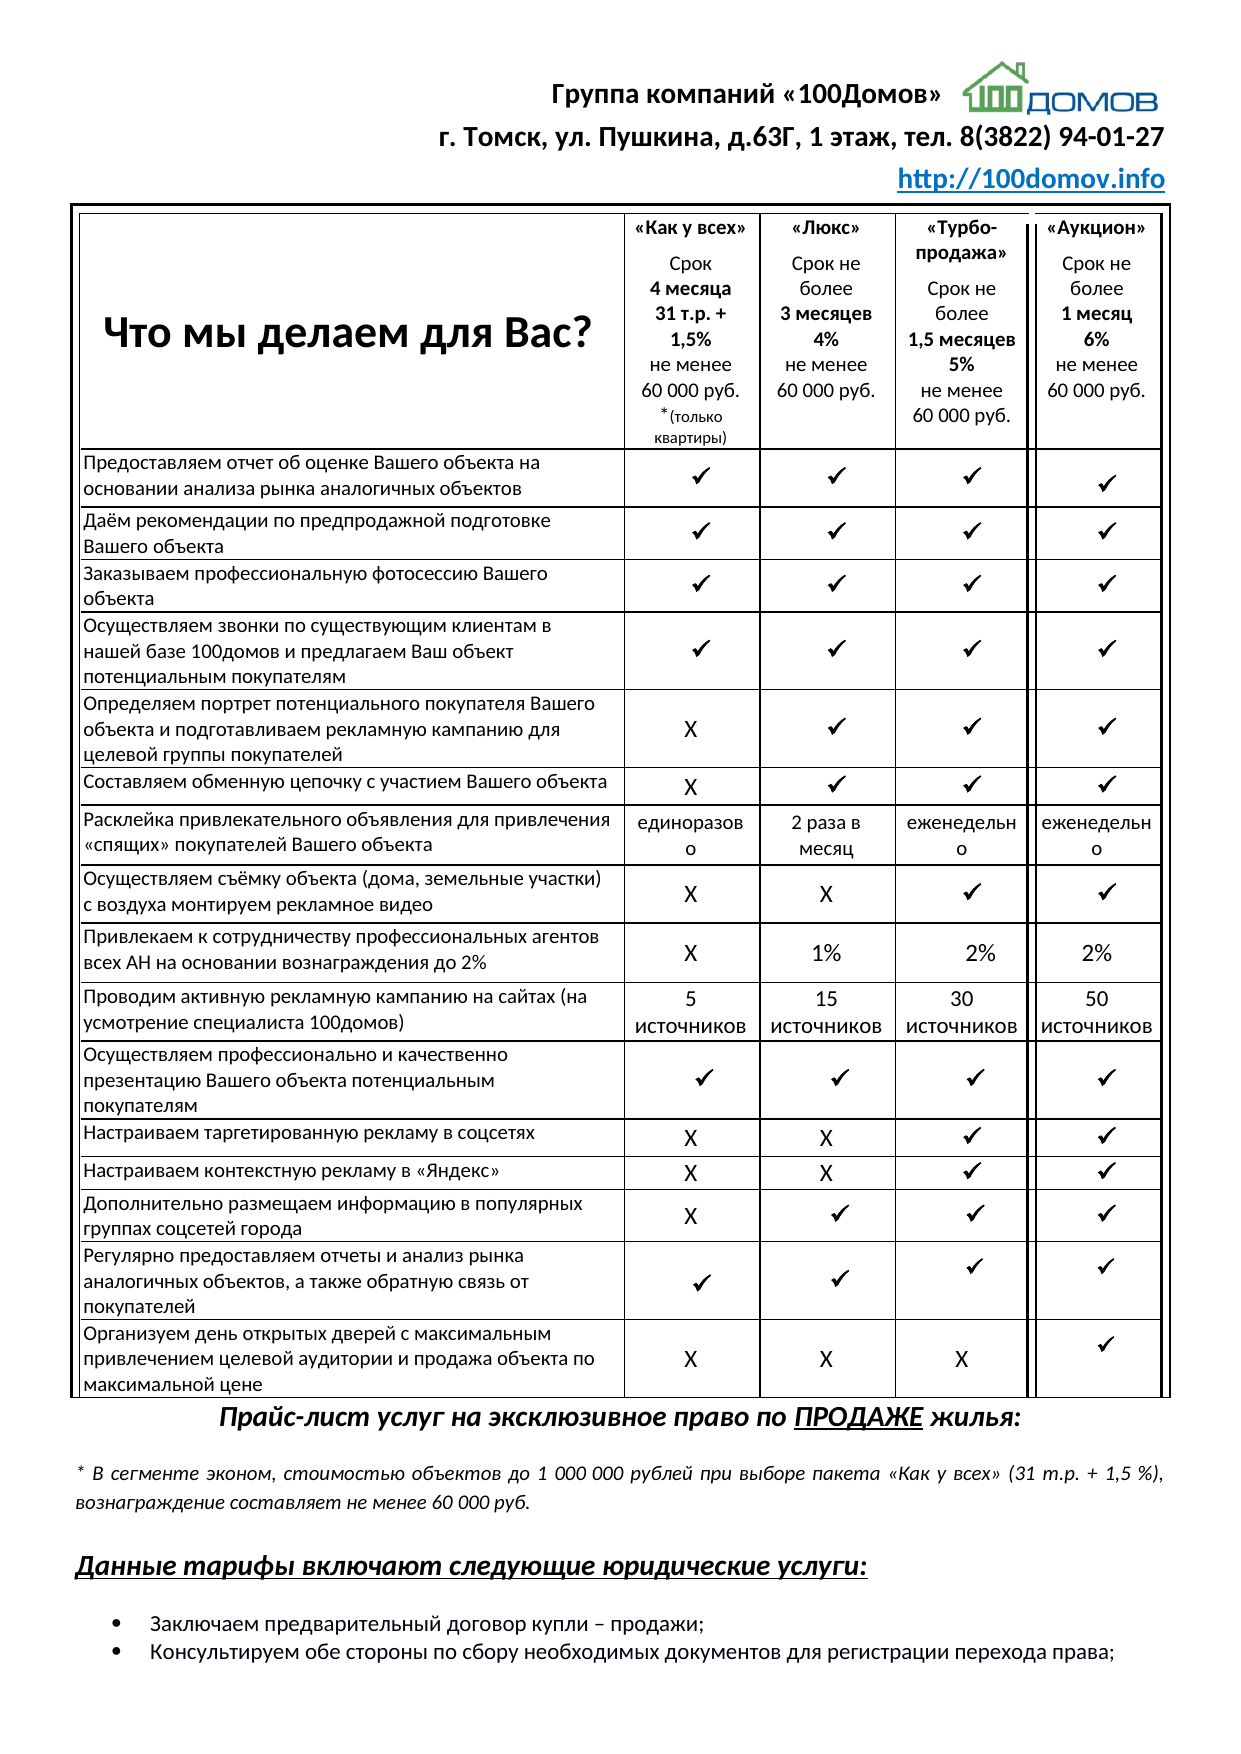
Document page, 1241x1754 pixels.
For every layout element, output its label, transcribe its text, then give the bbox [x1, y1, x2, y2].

table_cell [625, 1242, 759, 1319]
table_cell [1031, 866, 1035, 922]
table_cell 5 источников [625, 983, 759, 1040]
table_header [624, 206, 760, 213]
table_cell [1037, 1120, 1160, 1156]
table_cell [1031, 508, 1035, 558]
table_cell [1037, 560, 1160, 611]
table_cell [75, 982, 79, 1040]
table_cell [896, 1190, 1026, 1241]
text Прайс-лист услуг на эксклюзивное право по ПРОДАЖЕ жилья: [75, 1398, 1165, 1434]
table_cell [896, 613, 1026, 689]
table_cell [1031, 1190, 1035, 1241]
table_cell Заказываем профессиональную фотосессию Вашего объекта [80, 560, 624, 611]
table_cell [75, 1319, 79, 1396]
table_cell [1031, 1042, 1035, 1118]
table_cell [761, 1190, 895, 1241]
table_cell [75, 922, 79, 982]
table_cell [1037, 508, 1160, 558]
table_cell [1031, 613, 1035, 689]
text http://100domov.info [75, 160, 1165, 196]
text г. Томск, ул. Пушкина, д.63Г, 1 этаж, тел. 8(3822) 94-01-27 [75, 118, 1165, 153]
table_cell [1037, 1042, 1160, 1118]
text Группа компаний «100Домов» [75, 75, 960, 111]
table_cell [896, 1042, 1026, 1118]
table_cell [625, 613, 759, 689]
table_cell [1037, 1320, 1160, 1396]
table_cell Х [761, 1320, 895, 1396]
table_cell Х [625, 1120, 759, 1156]
table_cell 2% [1037, 924, 1160, 982]
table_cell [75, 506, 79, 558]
table_cell [1031, 1320, 1035, 1396]
table_cell Х [625, 1190, 759, 1241]
table_cell Составляем обменную цепочку с участием Вашего объекта [80, 768, 624, 804]
table_cell Регулярно предоставляем отчеты и анализ рынка аналогичных объектов, а также обратную связь от покупателей [80, 1242, 624, 1319]
table_cell [761, 508, 895, 558]
table_cell [625, 1042, 759, 1118]
table_cell единоразово [625, 806, 759, 864]
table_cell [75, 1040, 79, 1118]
table_cell Осуществляем звонки по существующим клиентам в нашей базе 100домов и предлагаем Ваш объект потенциальным покупателям [80, 612, 624, 689]
table_cell [761, 560, 895, 611]
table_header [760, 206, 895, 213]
table_cell Определяем портрет потенциального покупателя Вашего объекта и подготавливаем рекламную кампанию для целевой группы покупателей [80, 690, 624, 767]
table_cell [1037, 1242, 1160, 1319]
table_cell Проводим активную рекламную кампанию на сайтах (на усмотрение специалиста 100домов) [80, 983, 624, 1040]
table_cell Дополнительно размещаем информацию в популярных группах соцсетей города [80, 1190, 624, 1241]
table_header «Турбо-продажа» Срок не более 1,5 месяцев 5% не менее 60 000 руб. [895, 206, 1031, 448]
table_cell [896, 768, 1026, 804]
table_cell Предоставляем отчет об оценке Вашего объекта на основании анализа рынка аналогичных объектов [80, 449, 624, 506]
table_cell [896, 560, 1026, 611]
table_cell [625, 450, 759, 506]
table_cell [1031, 1120, 1035, 1156]
table_cell 15 источников [761, 983, 895, 1040]
table_cell [896, 690, 1026, 767]
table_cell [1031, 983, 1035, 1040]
table_cell [625, 508, 759, 558]
table_cell [896, 866, 1026, 922]
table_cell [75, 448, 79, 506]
table_cell [1037, 1190, 1160, 1241]
table_cell [896, 1157, 1026, 1188]
table_cell [896, 1120, 1026, 1156]
table_cell [1031, 690, 1035, 767]
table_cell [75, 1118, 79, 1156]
table_cell Х [896, 1320, 1026, 1396]
table_cell 2 раза в месяц [761, 806, 895, 864]
table_cell 30 источников [896, 983, 1026, 1040]
table_cell [1037, 450, 1160, 506]
list Консультируем обе стороны по сбору необходимых документов для регистрации перехода права; [112, 1637, 1165, 1665]
table_cell [761, 450, 895, 506]
table_cell [1037, 866, 1160, 922]
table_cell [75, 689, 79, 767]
table_cell [1037, 613, 1160, 689]
table_cell Х [625, 1320, 759, 1396]
table_cell 50 источников [1037, 983, 1160, 1040]
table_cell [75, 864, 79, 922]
table_cell [761, 613, 895, 689]
table_cell [761, 690, 895, 767]
table_cell Х [761, 1120, 895, 1156]
table_cell [761, 768, 895, 804]
table_cell 1% [761, 924, 895, 982]
table_cell Х [625, 924, 759, 982]
table_header «Как у всех» Срок 4 месяца 31 т.р. + 1,5% не менее 60 000 руб. *(только квартиры) [625, 214, 759, 448]
table_cell [896, 450, 1026, 506]
table_cell [896, 1242, 1026, 1319]
table_cell еженедельно [1037, 806, 1160, 864]
table_cell Х [625, 866, 759, 922]
table_cell [1031, 450, 1035, 506]
table_header Что мы делаем для Вас? [75, 206, 624, 448]
table_header «Люкс» Срок не более 3 месяцев 4% не менее 60 000 руб. [761, 214, 895, 448]
table_cell Х [761, 866, 895, 922]
text Данные тарифы включают следующие юридические услуги: [75, 1547, 1165, 1583]
table_cell еженедельно [896, 806, 1026, 864]
table_cell [1037, 690, 1160, 767]
list Заключаем предварительный договор купли – продажи; [112, 1609, 1165, 1637]
picture [960, 61, 1177, 115]
table_cell Х [625, 690, 759, 767]
table_cell Настраиваем контекстную рекламу в «Яндекс» [80, 1157, 624, 1188]
table_cell [625, 560, 759, 611]
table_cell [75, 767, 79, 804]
table_cell [1031, 768, 1035, 804]
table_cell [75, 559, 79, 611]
table_cell [761, 1042, 895, 1118]
table_cell Х [625, 768, 759, 804]
table_cell [1037, 768, 1160, 804]
table_cell [1031, 1242, 1035, 1319]
table_cell Х [625, 1157, 759, 1188]
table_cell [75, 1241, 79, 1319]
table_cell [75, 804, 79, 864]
table_cell Даём рекомендации по предпродажной подготовке Вашего объекта [80, 507, 624, 558]
table_cell Расклейка привлекательного объявления для привлечения «спящих» покупателей Вашего объекта [80, 805, 624, 864]
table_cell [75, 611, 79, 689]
table_cell Осуществляем съёмку объекта (дома, земельные участки) с воздуха монтируем рекламное видео [80, 865, 624, 922]
table_cell [1031, 1157, 1035, 1188]
table_cell [896, 508, 1026, 558]
table_header «Аукцион» Срок не более 1 месяц 6% не менее 60 000 руб. [1031, 206, 1165, 448]
table_cell [1031, 560, 1035, 611]
table_cell Организуем день открытых дверей с максимальным привлечением целевой аудитории и продажа объекта по максимальной цене [80, 1320, 624, 1396]
table_cell Осуществляем профессионально и качественно презентацию Вашего объекта потенциальным покупателям [80, 1041, 624, 1118]
table_cell [1037, 1157, 1160, 1188]
text * В сегменте эконом, стоимостью объектов до 1 000 000 рублей при выборе пакета «Как у всех» (31 т.р. + 1,5 %), вознаграждение составляет не менее 60 000 руб. [75, 1460, 1165, 1514]
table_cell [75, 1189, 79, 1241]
table_cell Х [761, 1157, 895, 1188]
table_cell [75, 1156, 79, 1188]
table_cell Настраиваем таргетированную рекламу в соцсетях [80, 1119, 624, 1156]
table_cell Привлекаем к сотрудничеству профессиональных агентов всех АН на основании вознаграждения до 2% [80, 923, 624, 982]
table_cell 2% [896, 924, 1026, 982]
table_cell [761, 1242, 895, 1319]
